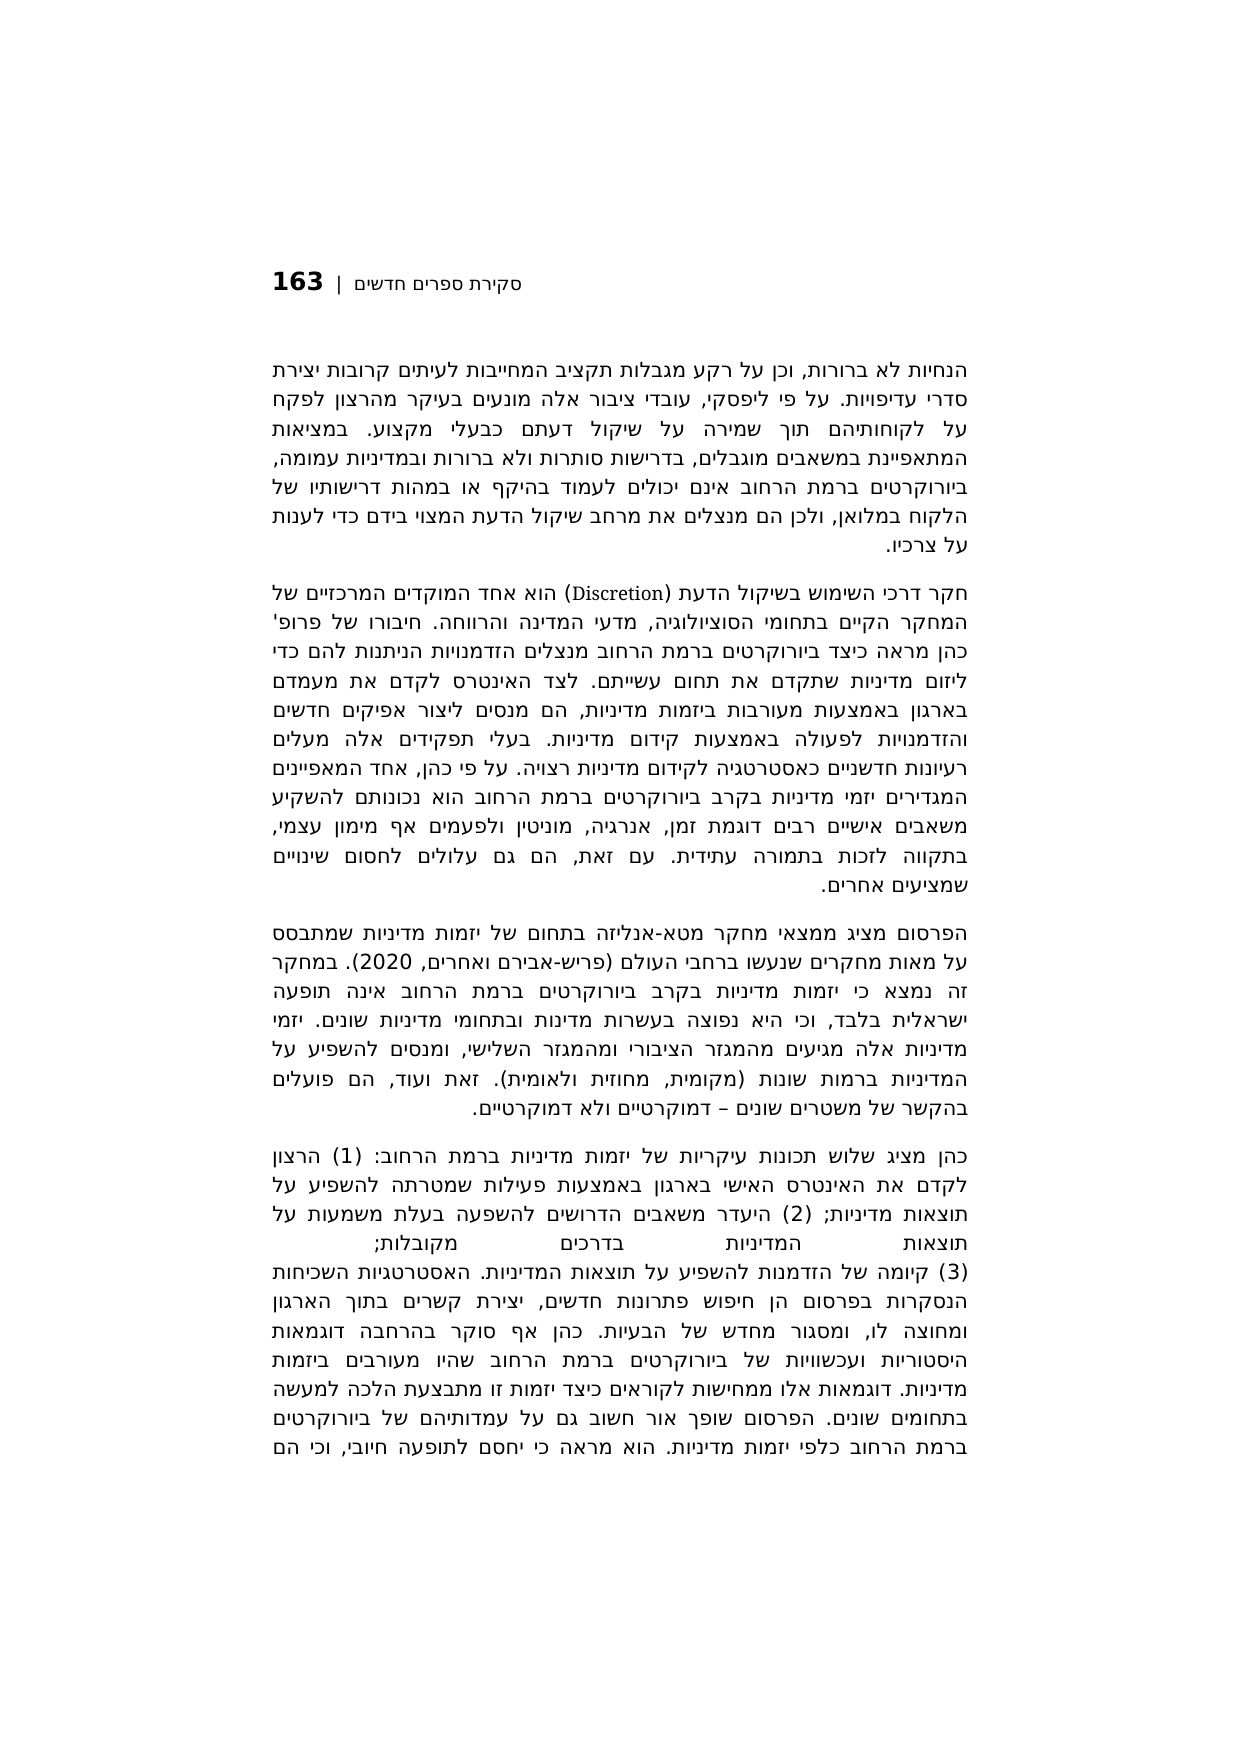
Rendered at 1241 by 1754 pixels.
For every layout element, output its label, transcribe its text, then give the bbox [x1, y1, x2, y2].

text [272, 354, 968, 558]
text חקר דרכי השימוש בשיקול הדעת (Discretion) הוא אחד המוקדים המרכזיים של המחקר הקיים בתחומי הסוציולוגיה, מדעי המדינה והרווחה. חיבורו של פרופ' כהן מראה כיצד ביורוקרטים ברמת הרחוב מנצלים הזדמנויות הניתנות להם כדי ליזום מדיניות שתקדם את תחום עשייתם. לצד האינטרס לקדם את מעמדם בארגון באמצעות מעורבות ביזמות מדיניות, הם מנסים ליצור אפיקים חדשים והזדמנויות לפעולה באמצעות קידום מדיניות. בעלי תפקידים אלה מעלים רעיונות חדשניים כאסטרטגיה לקידום מדיניות רצויה. על פי כהן, אחד המאפיינים המגדירים יזמי מדיניות בקרב ביורוקרטים ברמת הרחוב הוא נכונותם להשקיע משאבים אישיים רבים דוגמת זמן, אנרגיה, מוניטין ולפעמים אף מימון עצמי, בתקווה לזכות בתמורה עתידית. עם זאת, הם גם עלולים לחסום שינויים שמציעים אחרים. [272, 577, 968, 898]
text הפרסום מציג ממצאי מחקר מטא-אנליזה בתחום של יזמות מדיניות שמתבסס על מאות מחקרים שנעשו ברחבי העולם (פריש-אבירם ואחרים, 2020). במחקר זה נמצא כי יזמות מדיניות בקרב ביורוקרטים ברמת הרחוב אינה תופעה ישראלית בלבד, וכי היא נפוצה בעשרות מדינות ובתחומי מדיניות שונים. יזמי מדיניות אלה מגיעים מהמגזר הציבורי ומהמגזר השלישי, ומנסים להשפיע על המדיניות ברמות שונות (מקומית, מחוזית ולאומית). זאת ועוד, הם פועלים בהקשר של משטרים שונים – דמוקרטיים ולא דמוקרטיים. [272, 917, 968, 1121]
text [272, 1140, 968, 1461]
